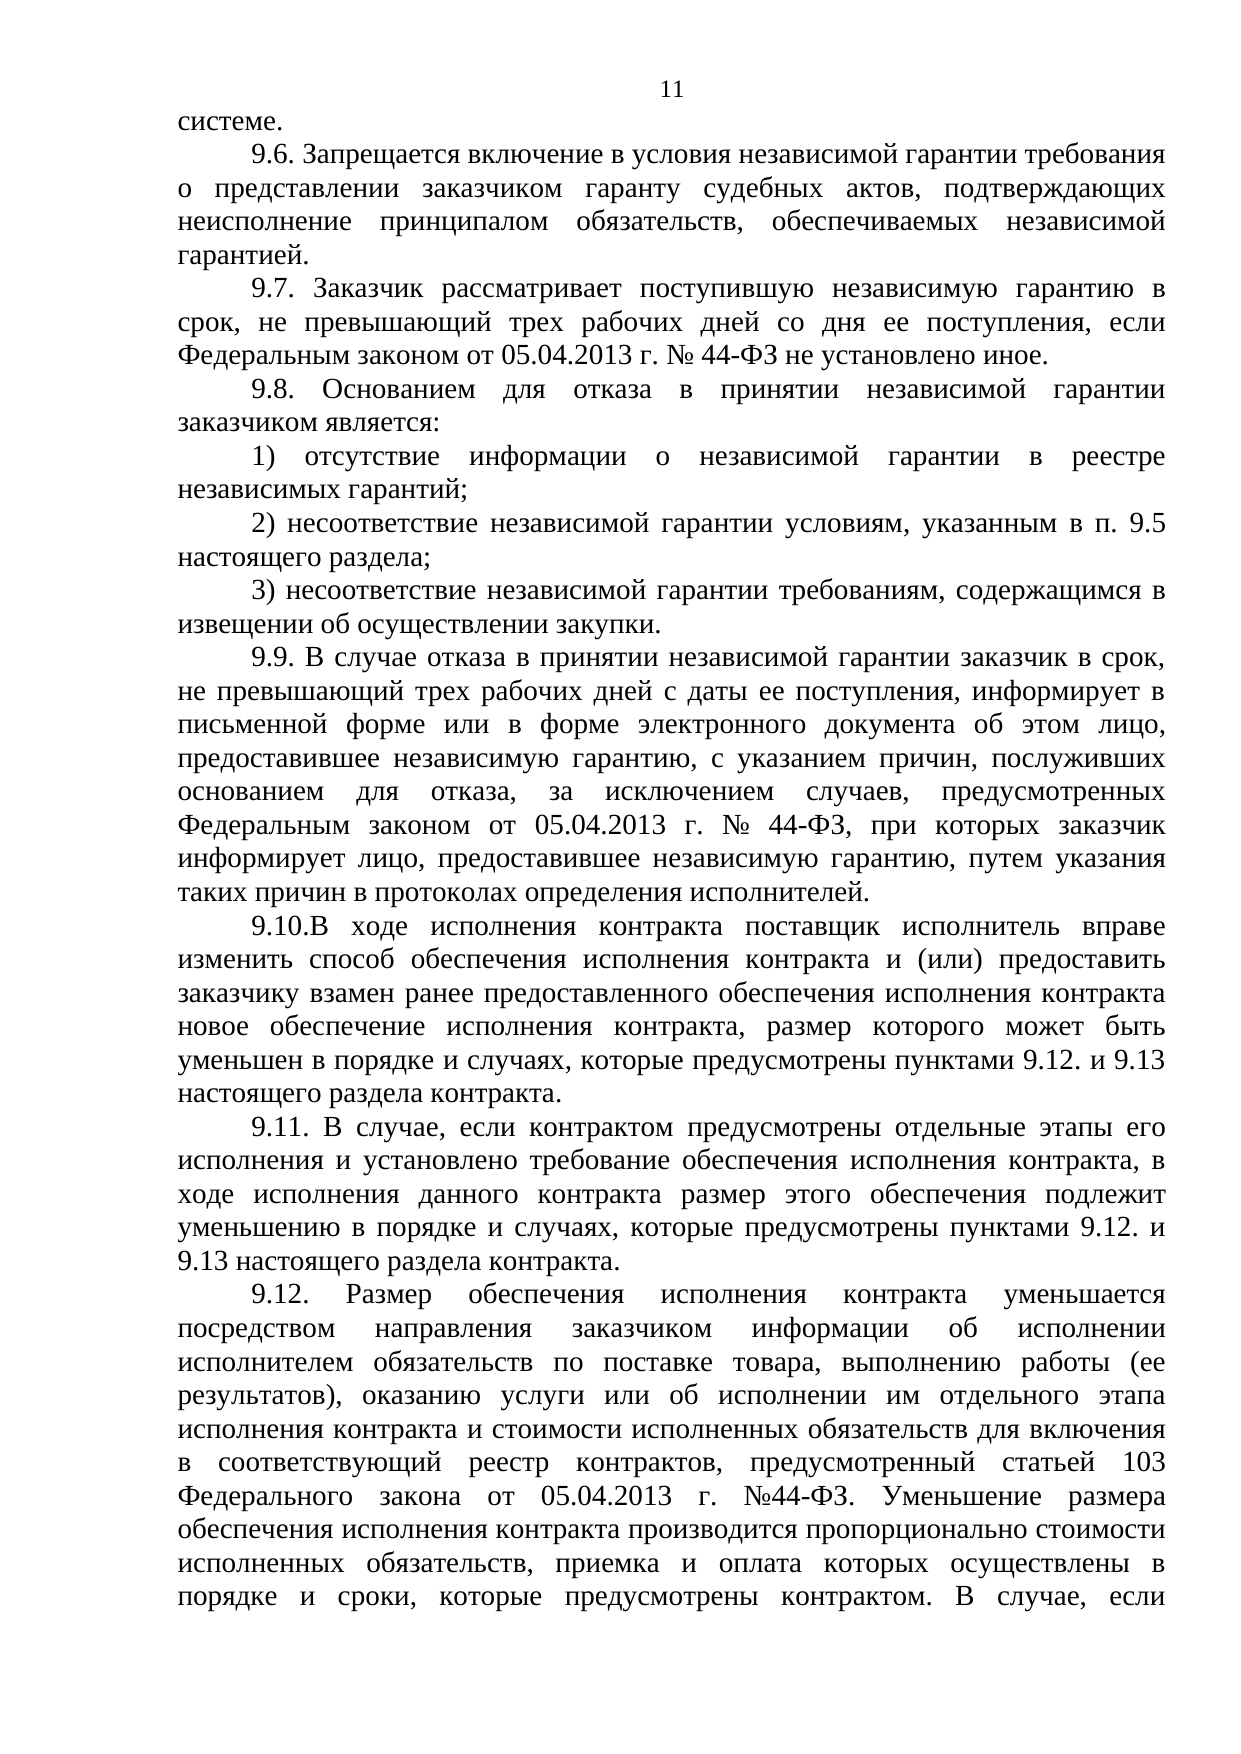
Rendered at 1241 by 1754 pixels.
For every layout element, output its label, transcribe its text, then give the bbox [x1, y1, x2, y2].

text 3) несоответствие независимой гарантии требованиям, содержащимся в извещении об осуществлении закупки. [177, 572, 1167, 639]
text 9.11. В случае, если контрактом предусмотрены отдельные этапы его исполнения и установлено требование обеспечения исполнения контракта, в ходе исполнения данного контракта размер этого обеспечения подлежит уменьшению в порядке и случаях, которые предусмотрены пунктами 9.12. и 9.13 настоящего раздела контракта. [177, 1109, 1167, 1277]
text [177, 1277, 1167, 1612]
text 9.8. Основанием для отказа в принятии независимой гарантии заказчиком является: [177, 371, 1167, 438]
text 2) несоответствие независимой гарантии условиям, указанным в п. 9.5 настоящего раздела; [177, 505, 1167, 572]
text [177, 103, 1167, 136]
text 9.9. В случае отказа в принятии независимой гарантии заказчик в срок, не превышающий трех рабочих дней с даты ее поступления, информирует в письменной форме или в форме электронного документа об этом лицо, предоставившее независимую гарантию, с указанием причин, послуживших основанием для отказа, за исключением случаев, предусмотренных Федеральным законом от 05.04.2013 г. № 44-ФЗ, при которых заказчик информирует лицо, предоставившее независимую гарантию, путем указания таких причин в протоколах определения исполнителей. [177, 639, 1167, 908]
text 9.6. Запрещается включение в условия независимой гарантии требования о представлении заказчиком гаранту судебных актов, подтверждающих неисполнение принципалом обязательств, обеспечиваемых независимой гарантией. [177, 136, 1167, 270]
text 9.10.В ходе исполнения контракта поставщик исполнитель вправе изменить способ обеспечения исполнения контракта и (или) предоставить заказчику взамен ранее предоставленного обеспечения исполнения контракта новое обеспечение исполнения контракта, размер которого может быть уменьшен в порядке и случаях, которые предусмотрены пунктами 9.12. и 9.13 настоящего раздела контракта. [177, 908, 1167, 1109]
text 9.7. Заказчик рассматривает поступившую независимую гарантию в срок, не превышающий трех рабочих дней со дня ее поступления, если Федеральным законом от 05.04.2013 г. № 44-ФЗ не установлено иное. [177, 270, 1167, 371]
text 1) отсутствие информации о независимой гарантии в реестре независимых гарантий; [177, 438, 1167, 505]
